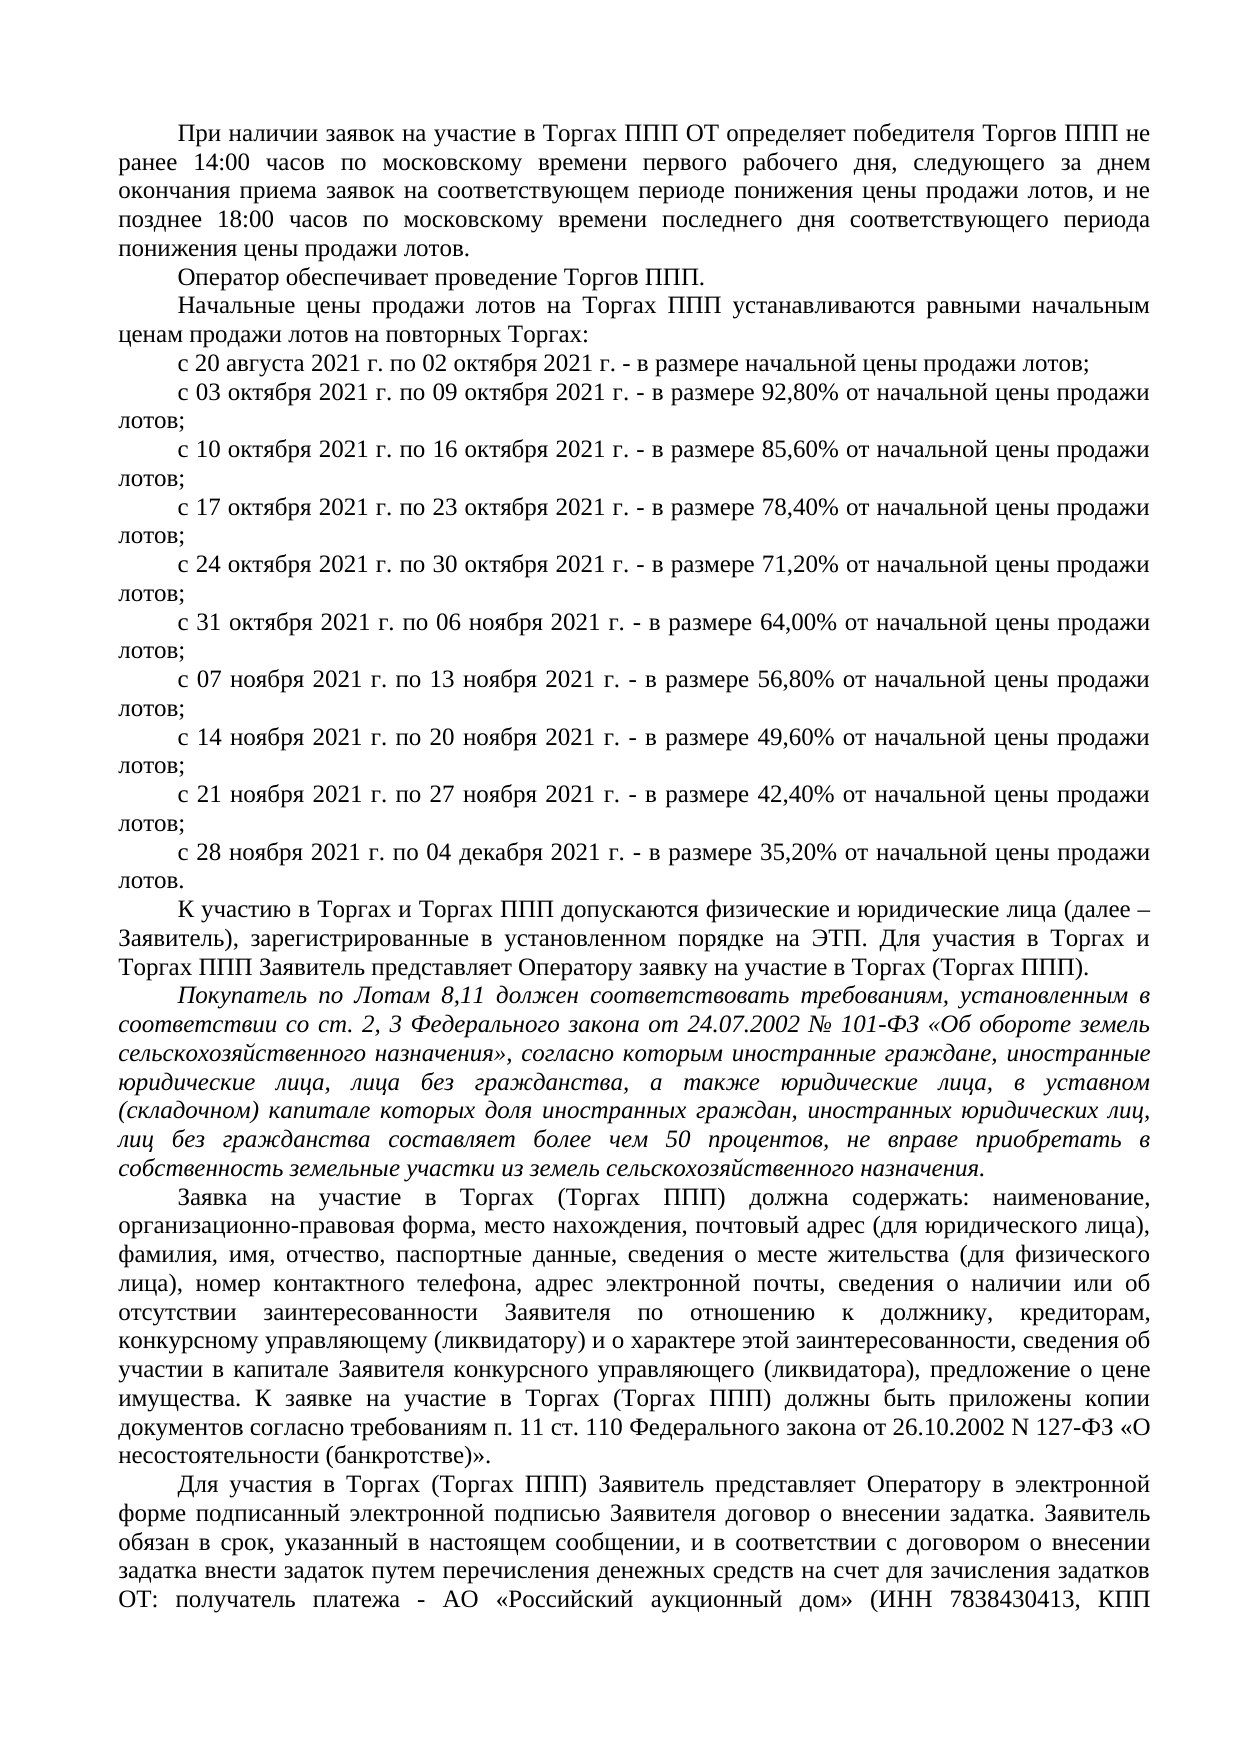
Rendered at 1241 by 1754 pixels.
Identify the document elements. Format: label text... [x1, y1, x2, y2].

text с 10 октября 2021 г. по 16 октября 2021 г. - в размере 85,60% от начальной цены продажи лотов; [118, 434, 1151, 492]
text Покупатель по Лотам 8,11 должен соответствовать требованиям, установленным в соответствии со ст. 2, 3 Федерального закона от 24.07.2002 № 101-ФЗ «Об обороте земель сельскохозяйственного назначения», согласно которым иностранные граждане, иностранные юридические лица, лица без гражданства, а также юридические лица, в уставном (складочном) капитале которых доля иностранных граждан, иностранных юридических лиц, лиц без гражданства составляет более чем 50 процентов, не вправе приобретать в собственность земельные участки из земель сельскохозяйственного назначения. [118, 981, 1151, 1182]
text Оператор обеспечивает проведение Торгов ППП. [118, 262, 1151, 291]
text с 31 октября 2021 г. по 06 ноября 2021 г. - в размере 64,00% от начальной цены продажи лотов; [118, 607, 1151, 664]
text Начальные цены продажи лотов на Торгах ППП устанавливаются равными начальным ценам продажи лотов на повторных Торгах: [118, 291, 1151, 348]
text К участию в Торгах и Торгах ППП допускаются физические и юридические лица (далее – Заявитель), зарегистрированные в установленном порядке на ЭТП. Для участия в Торгах и Торгах ППП Заявитель представляет Оператору заявку на участие в Торгах (Торгах ППП). [118, 894, 1151, 981]
text с 07 ноября 2021 г. по 13 ноября 2021 г. - в размере 56,80% от начальной цены продажи лотов; [118, 664, 1151, 722]
text с 21 ноября 2021 г. по 27 ноября 2021 г. - в размере 42,40% от начальной цены продажи лотов; [118, 779, 1151, 837]
text с 28 ноября 2021 г. по 04 декабря 2021 г. - в размере 35,20% от начальной цены продажи лотов. [118, 837, 1151, 894]
text с 24 октября 2021 г. по 30 октября 2021 г. - в размере 71,20% от начальной цены продажи лотов; [118, 549, 1151, 607]
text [118, 1469, 1151, 1613]
text с 20 августа 2021 г. по 02 октября 2021 г. - в размере начальной цены продажи лотов; [118, 348, 1151, 377]
text При наличии заявок на участие в Торгах ППП ОТ определяет победителя Торгов ППП не ранее 14:00 часов по московскому времени первого рабочего дня, следующего за днем окончания приема заявок на соответствующем периоде понижения цены продажи лотов, и не позднее 18:00 часов по московскому времени последнего дня соответствующего периода понижения цены продажи лотов. [118, 118, 1151, 262]
text с 03 октября 2021 г. по 09 октября 2021 г. - в размере 92,80% от начальной цены продажи лотов; [118, 377, 1151, 434]
text с 14 ноября 2021 г. по 20 ноября 2021 г. - в размере 49,60% от начальной цены продажи лотов; [118, 722, 1151, 779]
text Заявка на участие в Торгах (Торгах ППП) должна содержать: наименование, организационно-правовая форма, место нахождения, почтовый адрес (для юридического лица), фамилия, имя, отчество, паспортные данные, сведения о месте жительства (для физического лица), номер контактного телефона, адрес электронной почты, сведения о наличии или об отсутствии заинтересованности Заявителя по отношению к должнику, кредиторам, конкурсному управляющему (ликвидатору) и о характере этой заинтересованности, сведения об участии в капитале Заявителя конкурсного управляющего (ликвидатора), предложение о цене имущества. К заявке на участие в Торгах (Торгах ППП) должны быть приложены копии документов согласно требованиям п. 11 ст. 110 Федерального закона от 26.10.2002 N 127-ФЗ «О несостоятельности (банкротстве)». [118, 1182, 1151, 1469]
text с 17 октября 2021 г. по 23 октября 2021 г. - в размере 78,40% от начальной цены продажи лотов; [118, 492, 1151, 549]
